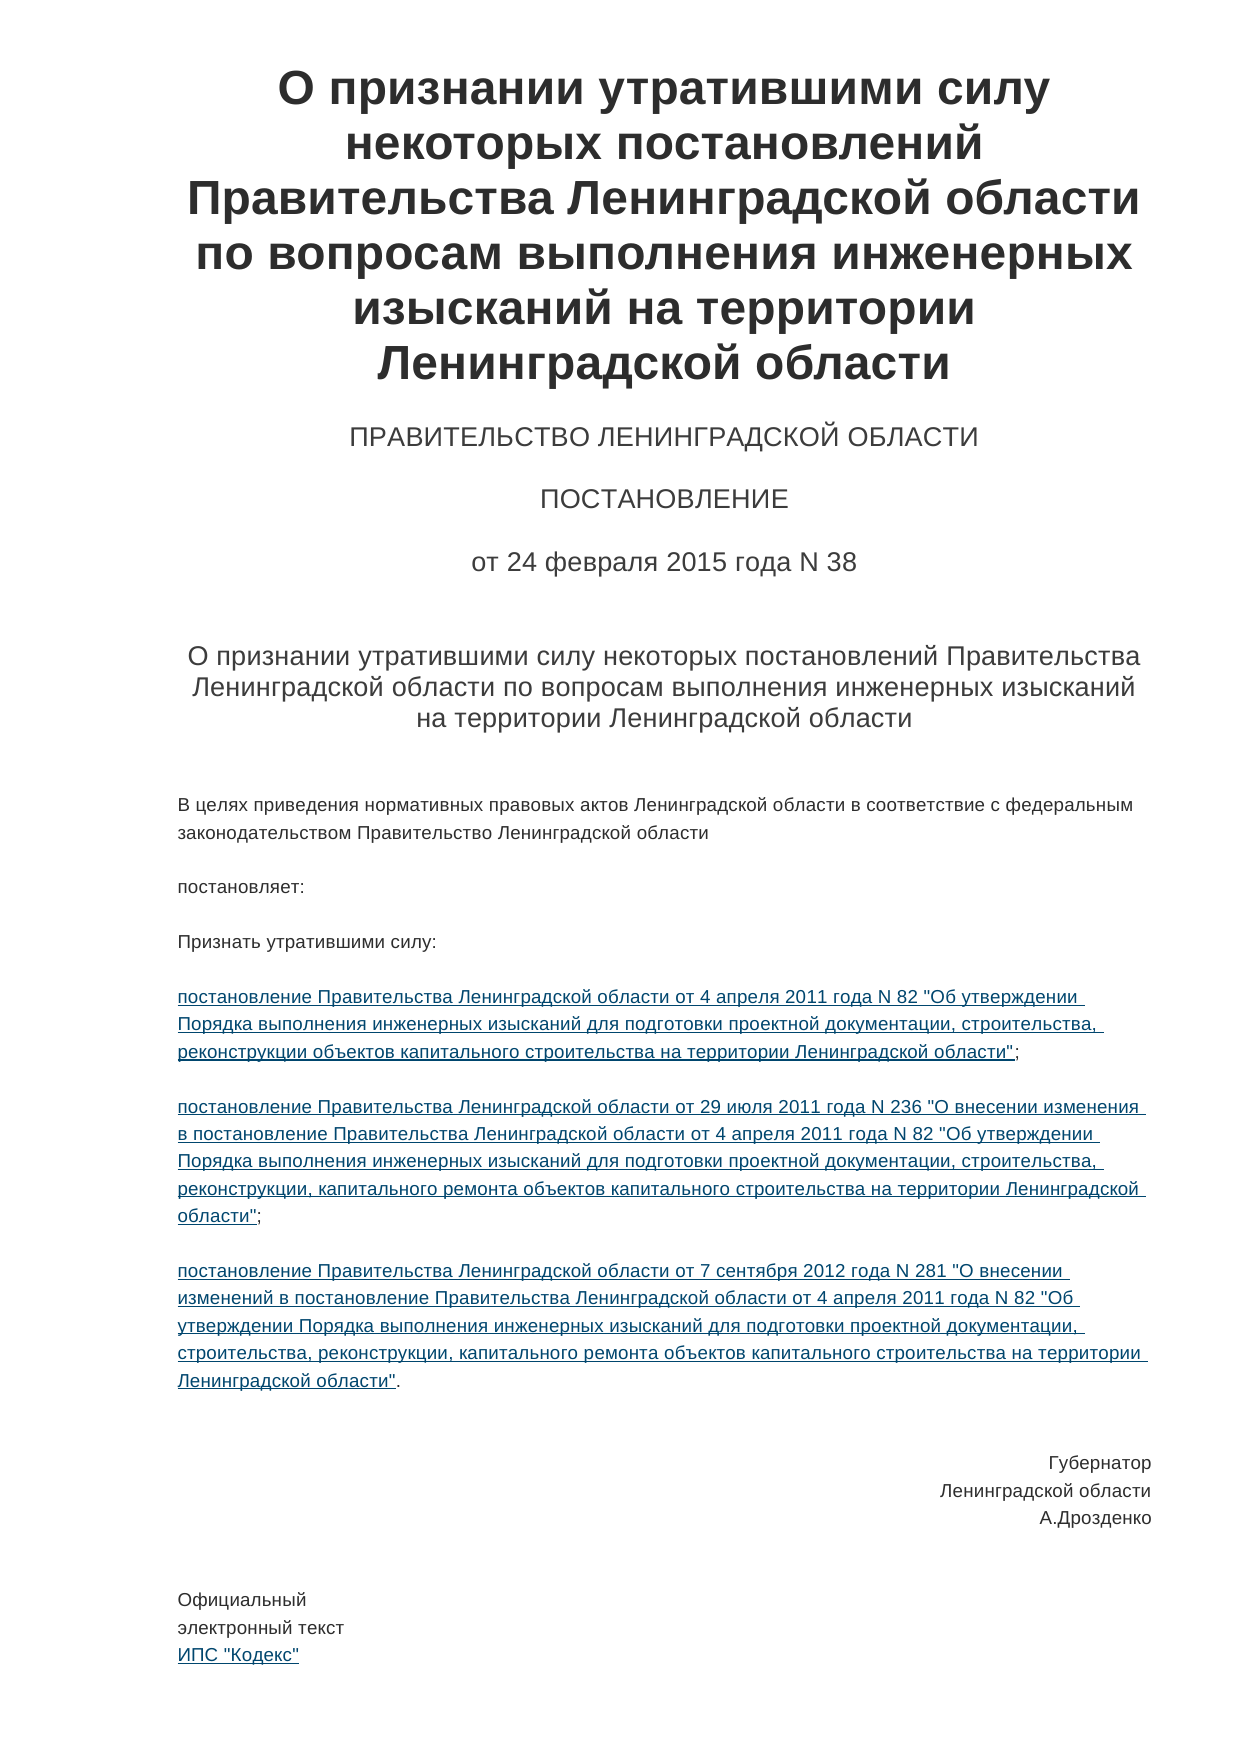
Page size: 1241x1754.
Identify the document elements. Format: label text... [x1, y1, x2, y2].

text ПРАВИТЕЛЬСТВО ЛЕНИНГРАДСКОЙ ОБЛАСТИ ПОСТАНОВЛЕНИЕ от 24 февраля 2015 года N 38 О признании утратившими силу некоторых постановлений Правительства Ленинградской области по вопросам выполнения инженерных изысканий на территории Ленинградской области [177, 390, 1152, 733]
text Губернатор Ленинградской области А.Дрозденко [177, 1446, 1152, 1528]
text В целях приведения нормативных правовых актов Ленинградской области в соответствие с федеральным законодательством Правительство Ленинградской области постановляет: Признать утратившими силу: постановление Правительства Ленинградской области от 4 апреля 2011 года N 82 "Об утверждении Порядка выполнения инженерных изысканий для подготовки проектной документации, строительства, реконструкции объектов капитального строительства на территории Ленинградской области"; постановление Правительства Ленинградской области от 29 июля 2011 года N 236 "О внесении изменения в постановление Правительства Ленинградской области от 4 апреля 2011 года N 82 "Об утверждении Порядка выполнения инженерных изысканий для подготовки проектной документации, строительства, реконструкции, капитального ремонта объектов капитального строительства на территории Ленинградской области"; постановление Правительства Ленинградской области от 7 сентября 2012 года N 281 "О внесении изменений в постановление Правительства Ленинградской области от 4 апреля 2011 года N 82 "Об утверждении Порядка выполнения инженерных изысканий для подготовки проектной документации, строительства, реконструкции, капитального ремонта объектов капитального строительства на территории Ленинградской области". [177, 733, 1152, 1446]
text О признании утратившими силу некоторых постановлений Правительства Ленинградской области по вопросам выполнения инженерных изысканий на территории Ленинградской области [177, 59, 1152, 390]
text Официальный электронный текст ИПС "Кодекс" [177, 1528, 1152, 1666]
